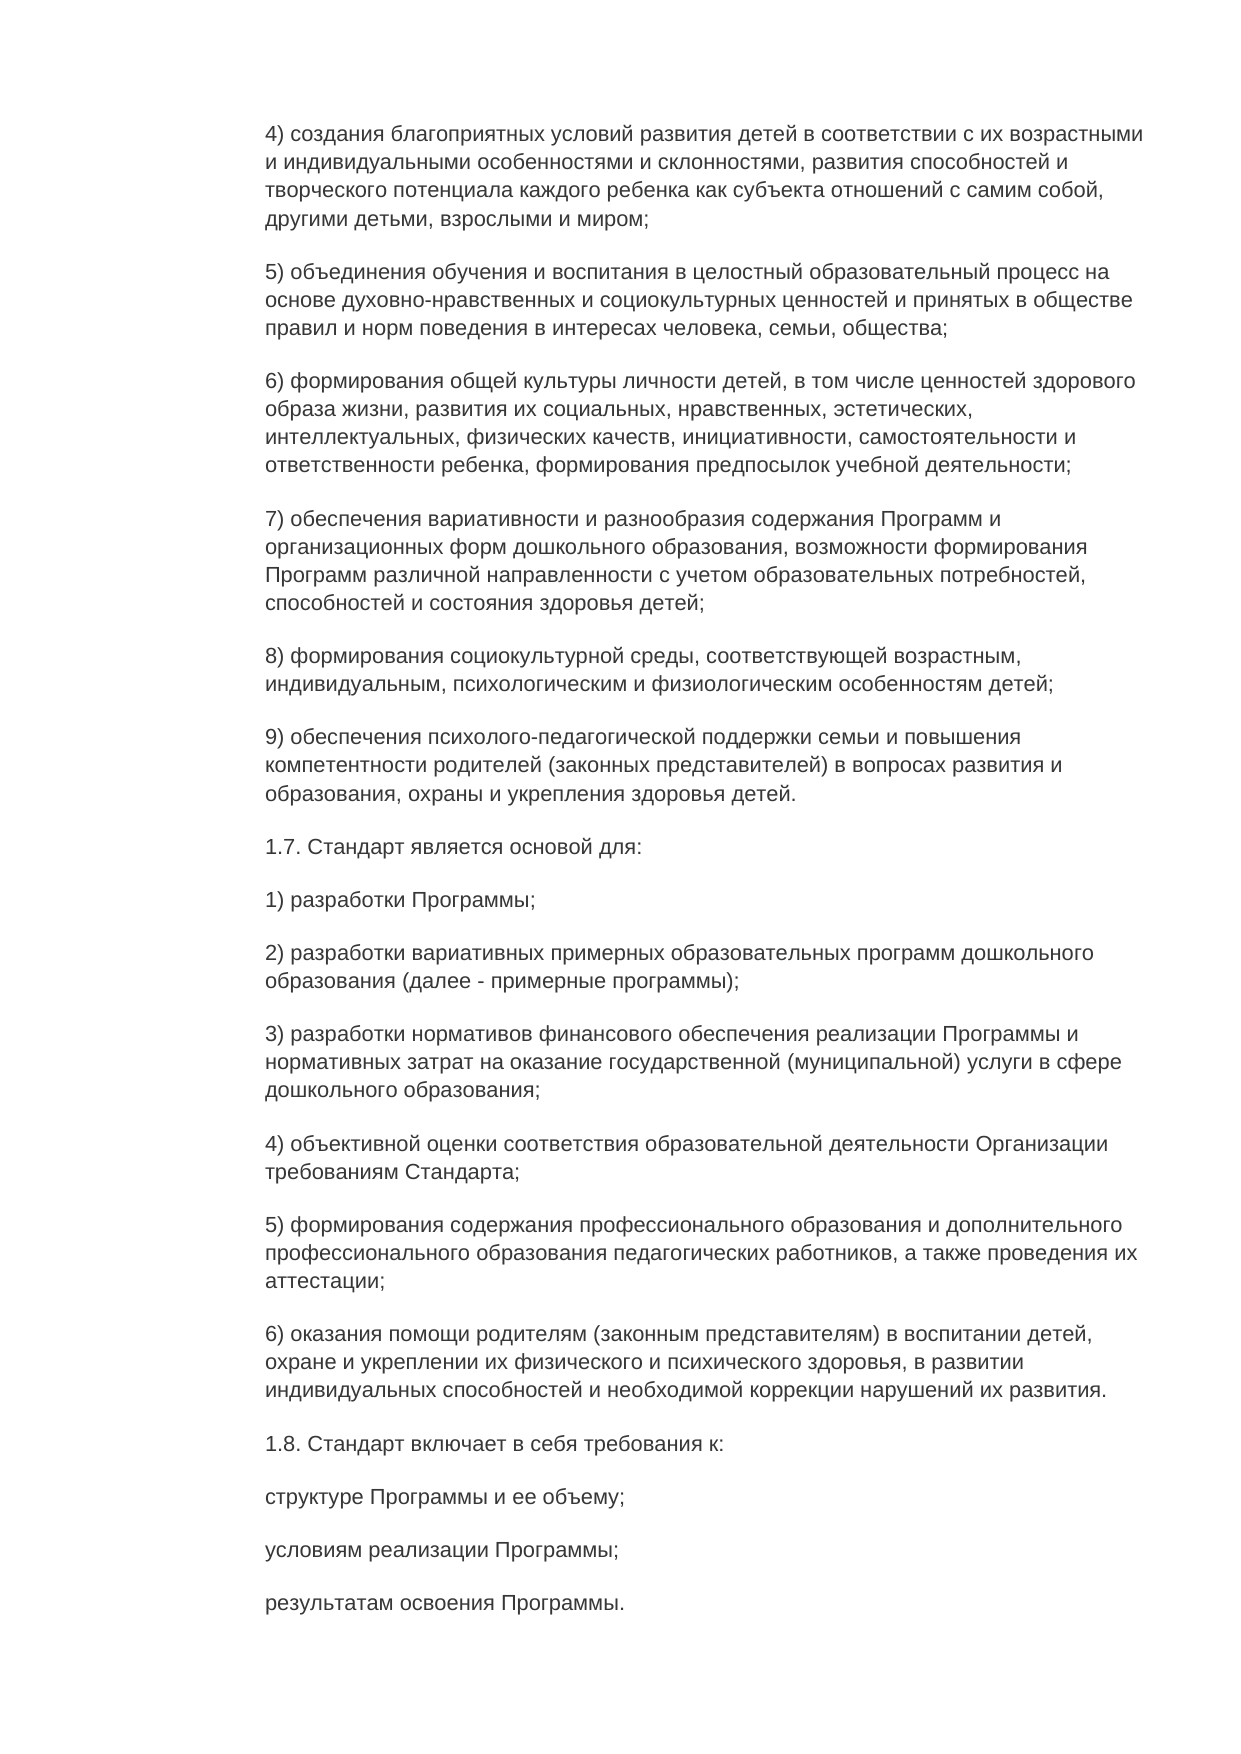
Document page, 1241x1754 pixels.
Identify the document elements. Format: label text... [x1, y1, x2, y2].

text 1.8. Стандарт включает в себя требования к: [265, 1427, 1152, 1456]
text 1.7. Стандарт является основой для: [265, 831, 1152, 859]
text условиям реализации Программы; [265, 1534, 1152, 1562]
text 6) оказания помощи родителям (законным представителям) в воспитании детей, охране и укреплении их физического и психического здоровья, в развитии индивидуальных способностей и необходимой коррекции нарушений их развития. [265, 1318, 1152, 1402]
text 9) обеспечения психолого-педагогической поддержки семьи и повышения компетентности родителей (законных представителей) в вопросах развития и образования, охраны и укрепления здоровья детей. [265, 721, 1152, 806]
text 3) разработки нормативов финансового обеспечения реализации Программы и нормативных затрат на оказание государственной (муниципальной) услуги в сфере дошкольного образования; [265, 1018, 1152, 1102]
text 4) создания благоприятных условий развития детей в соответствии с их возрастными и индивидуальными особенностями и склонностями, развития способностей и творческого потенциала каждого ребенка как субъекта отношений с самим собой, другими детьми, взрослыми и миром; [265, 118, 1152, 231]
text 7) обеспечения вариативности и разнообразия содержания Программ и организационных форм дошкольного образования, возможности формирования Программ различной направленности с учетом образовательных потребностей, способностей и состояния здоровья детей; [265, 502, 1152, 615]
text 5) объединения обучения и воспитания в целостный образовательный процесс на основе духовно-нравственных и социокультурных ценностей и принятых в обществе правил и норм поведения в интересах человека, семьи, общества; [265, 256, 1152, 340]
text 1) разработки Программы; [265, 884, 1152, 912]
text 6) формирования общей культуры личности детей, в том числе ценностей здорового образа жизни, развития их социальных, нравственных, эстетических, интеллектуальных, физических качеств, инициативности, самостоятельности и ответственности ребенка, формирования предпосылок учебной деятельности; [265, 365, 1152, 477]
text структуре Программы и ее объему; [265, 1481, 1152, 1509]
text 4) объективной оценки соответствия образовательной деятельности Организации требованиям Стандарта; [265, 1127, 1152, 1184]
text 5) формирования содержания профессионального образования и дополнительного профессионального образования педагогических работников, а также проведения их аттестации; [265, 1209, 1152, 1293]
text 2) разработки вариативных примерных образовательных программ дошкольного образования (далее - примерные программы); [265, 937, 1152, 993]
text 8) формирования социокультурной среды, соответствующей возрастным, индивидуальным, психологическим и физиологическим особенностям детей; [265, 640, 1152, 696]
text результатам освоения Программы. [265, 1587, 1152, 1615]
